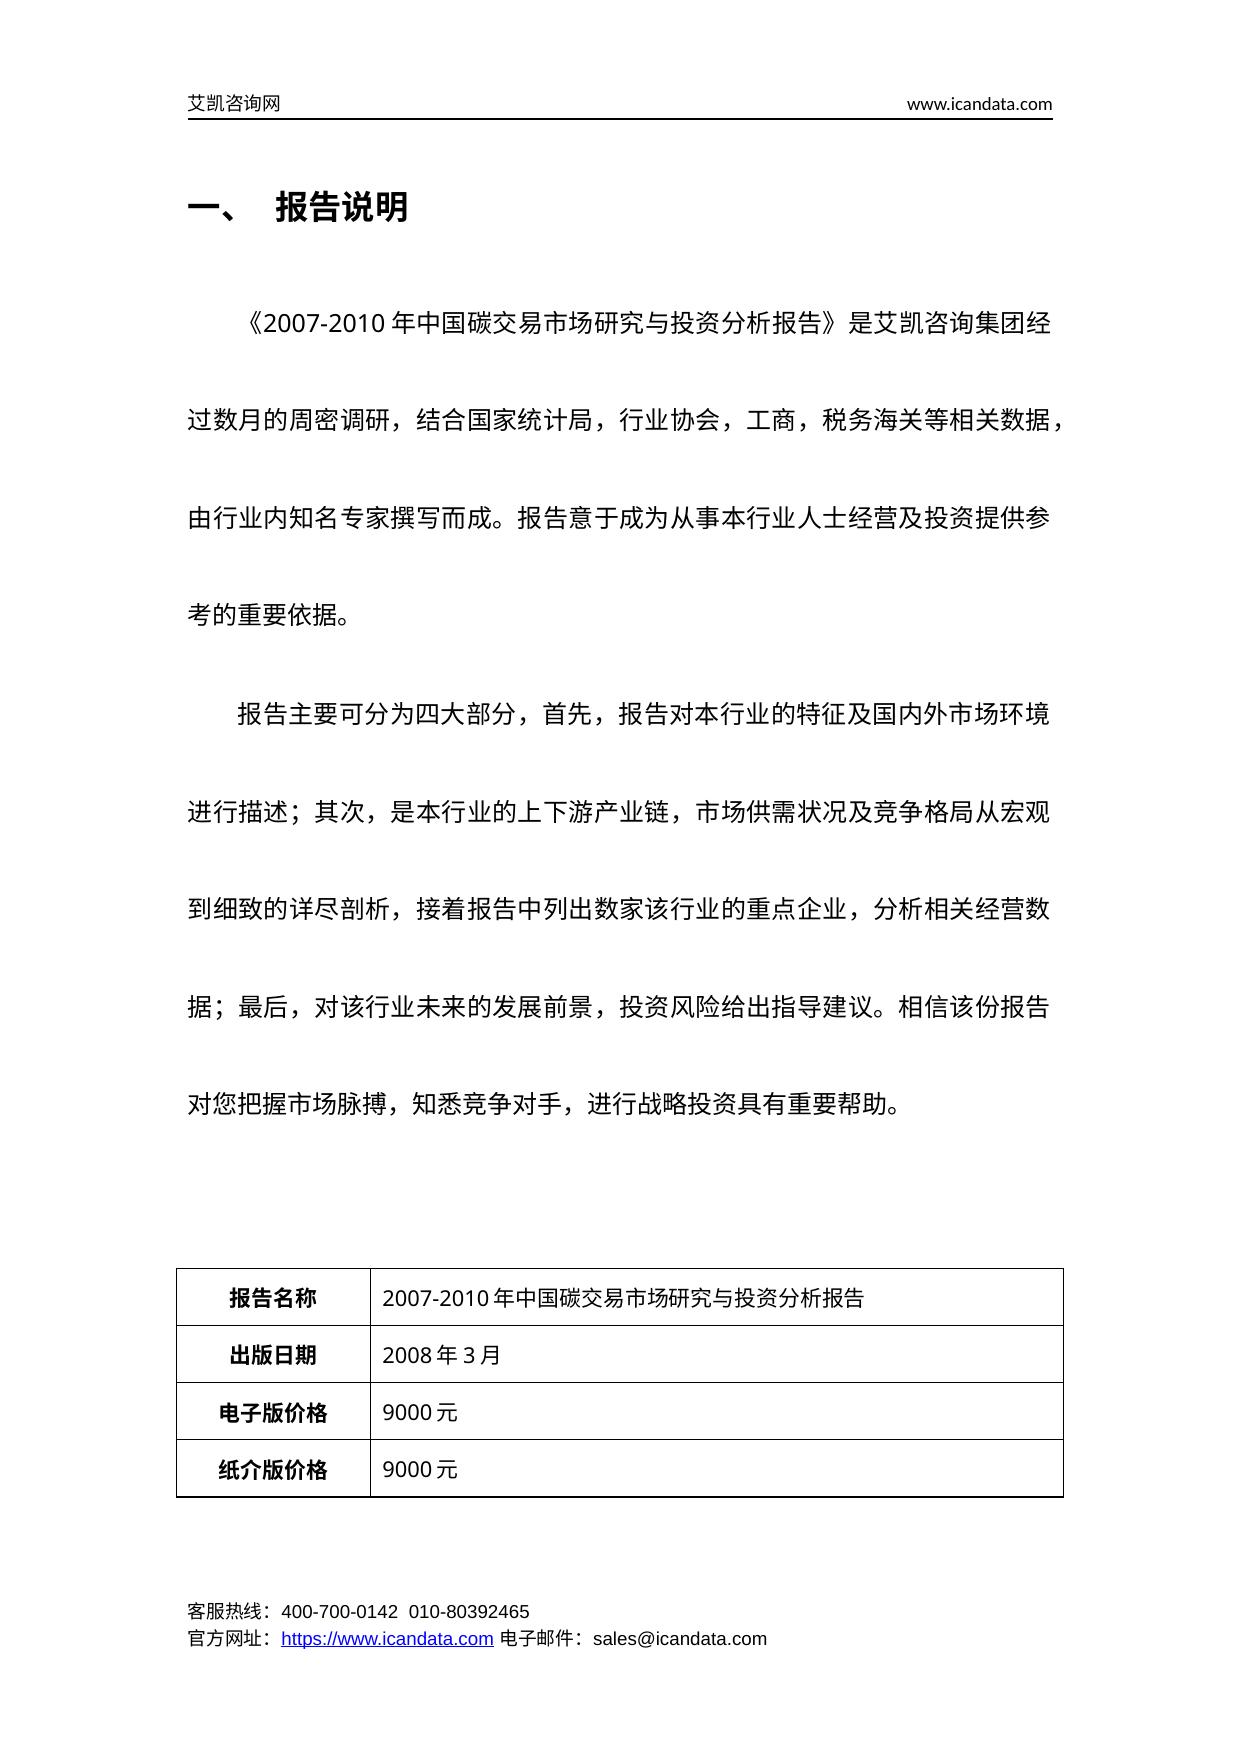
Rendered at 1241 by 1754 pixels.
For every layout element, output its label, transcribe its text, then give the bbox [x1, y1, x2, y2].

table_cell 纸介版价格 [177, 1440, 370, 1496]
text 报告主要可分为四大部分，首先，报告对本行业的特征及国内外市场环境进行描述；其次，是本行业的上下游产业链，市场供需状况及竞争格局从宏观到细致的详尽剖析，接着报告中列出数家该行业的重点企业，分析相关经营数据；最后，对该行业未来的发展前景，投资风险给出指导建议。相信该份报告对您把握市场脉搏，知悉竞争对手，进行战略投资具有重要帮助。 [187, 681, 1053, 1136]
text 《2007-2010年中国碳交易市场研究与投资分析报告》是艾凯咨询集团经过数月的周密调研，结合国家统计局，行业协会，工商，税务海关等相关数据，由行业内知名专家撰写而成。报告意于成为从事本行业人士经营及投资提供参考的重要依据。 [187, 289, 1053, 646]
table_header 报告名称 [177, 1269, 370, 1325]
table_cell 出版日期 [177, 1326, 370, 1382]
table_header 2007-2010年中国碳交易市场研究与投资分析报告 [371, 1269, 1063, 1325]
table_cell 9000元 [371, 1383, 1063, 1439]
table_cell 9000元 [371, 1440, 1063, 1496]
table_cell 电子版价格 [177, 1383, 370, 1439]
table_cell 2008年3月 [371, 1326, 1063, 1382]
subtitle 报告说明 [187, 172, 1053, 237]
